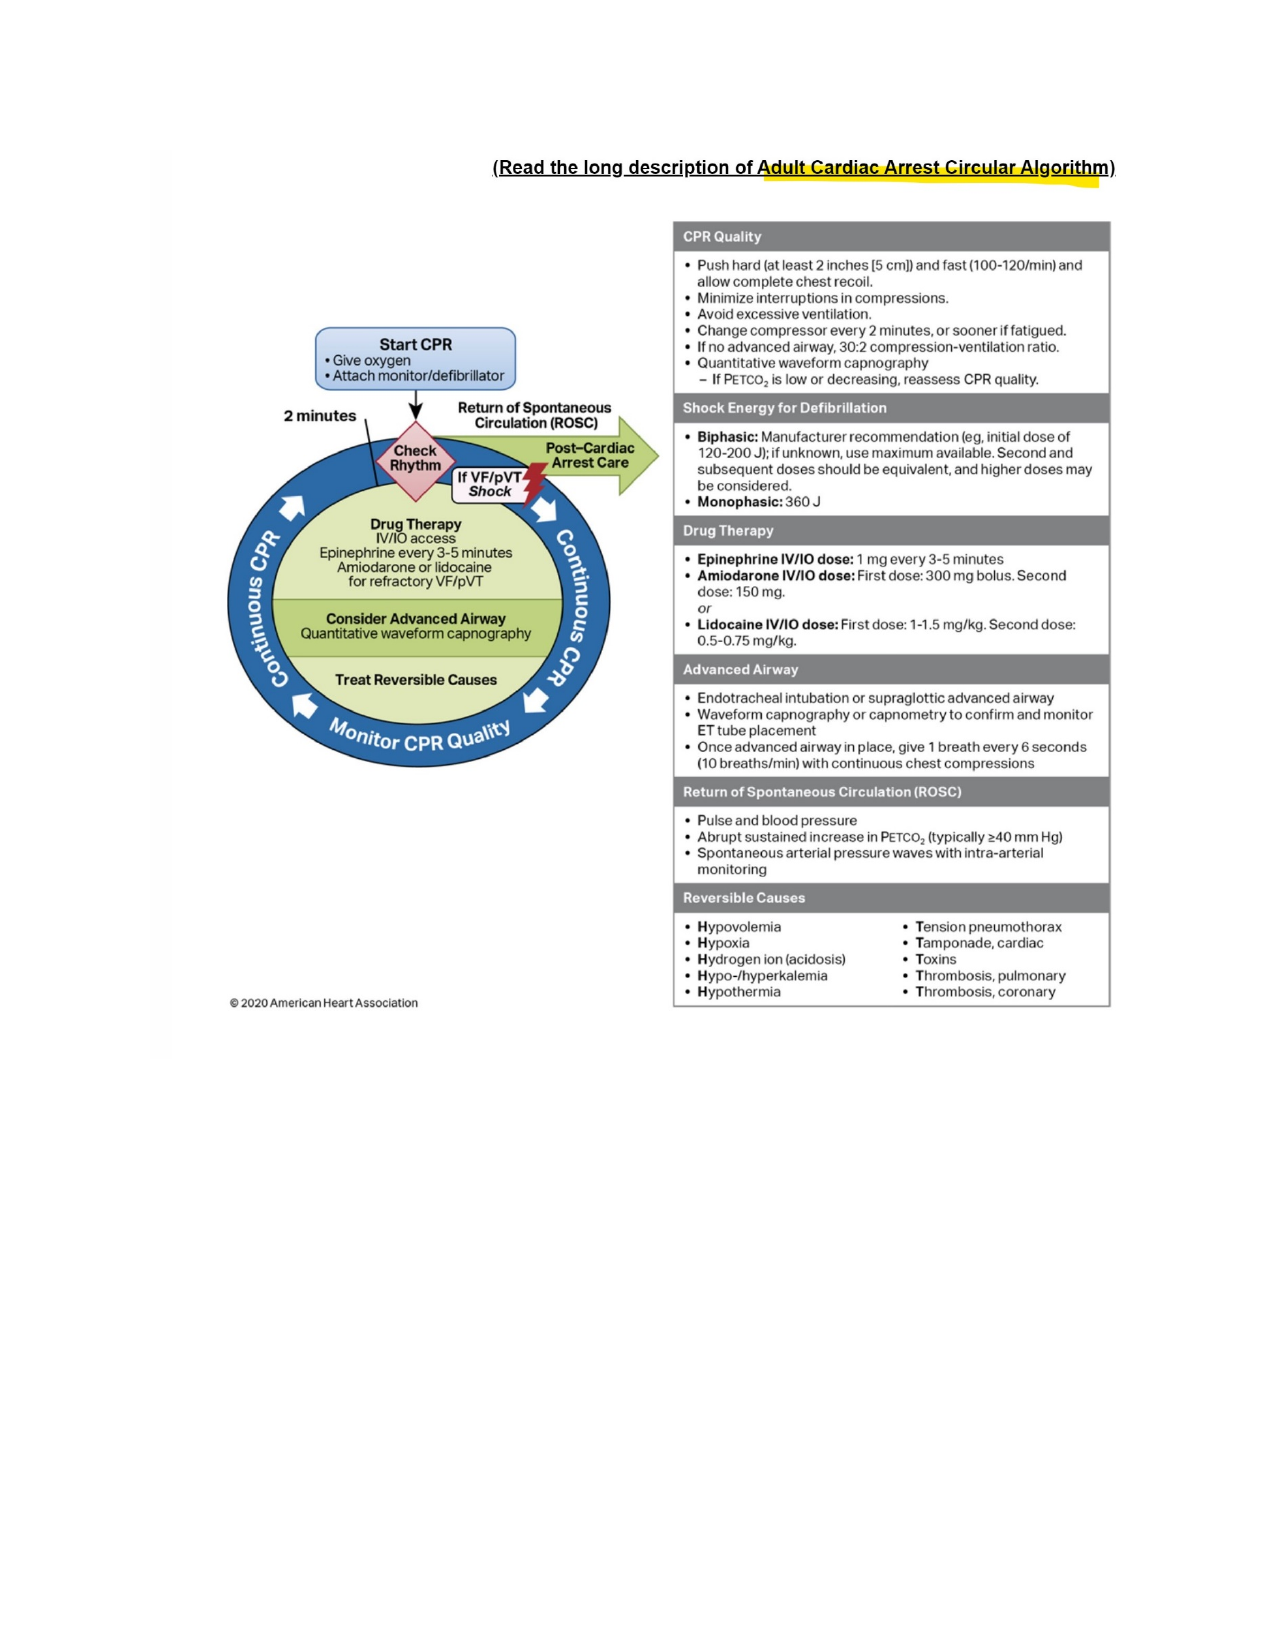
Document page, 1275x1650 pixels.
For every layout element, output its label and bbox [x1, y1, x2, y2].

picture [150, 150, 1125, 1059]
